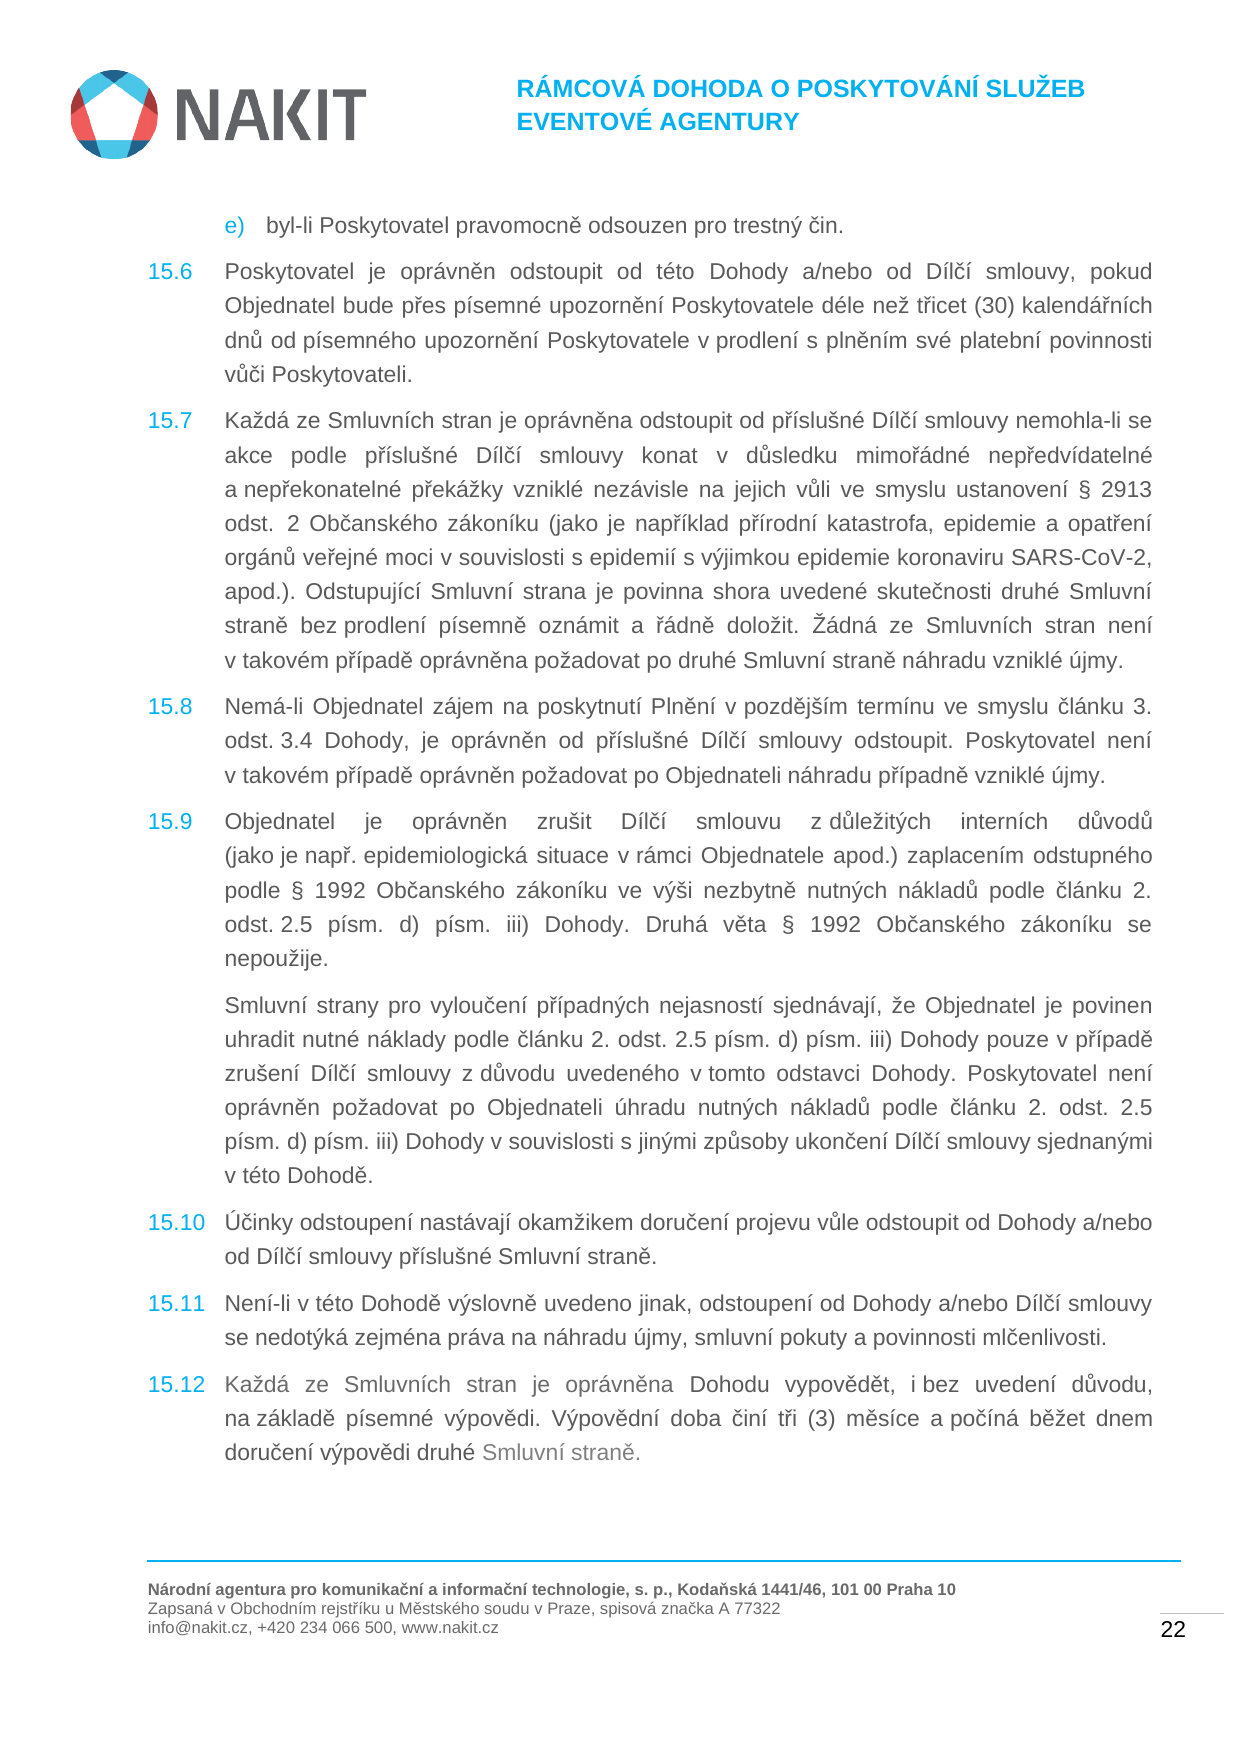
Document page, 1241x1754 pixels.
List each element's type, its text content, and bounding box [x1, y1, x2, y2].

list Každá ze Smluvních stran je oprávněna odstoupit od příslušné Dílčí smlouvy nemohla-li se akce podle příslušné Dílčí smlouvy konat v důsledku mimořádné nepředvídatelné a nepřekonatelné překážky vzniklé nezávisle na jejich vůli ve smyslu ustanovení § 2913 odst. 2 Občanského zákoníku (jako je například přírodní katastrofa, epidemie a opatření orgánů veřejné moci v souvislosti s epidemií s výjimkou epidemie koronaviru SARS-CoV-2, apod.). Odstupující Smluvní strana je povinna shora uvedené skutečnosti druhé Smluvní straně bez prodlení písemně oznámit a řádně doložit. Žádná ze Smluvních stran není v takovém případě oprávněna požadovat po druhé Smluvní straně náhradu vzniklé újmy. [148, 407, 1153, 673]
picture [70, 70, 367, 159]
text Smluvní strany pro vyloučení případných nejasností sjednávají, že Objednatel je povinen uhradit nutné náklady podle článku 2. odst. 2.5 písm. d) písm. iii) Dohody pouze v případě zrušení Dílčí smlouvy z důvodu uvedeného v tomto odstavci Dohody. Poskytovatel není oprávněn požadovat po Objednateli úhradu nutných nákladů podle článku 2. odst. 2.5 písm. d) písm. iii) Dohody v souvislosti s jinými způsoby ukončení Dílčí smlouvy sjednanými v této Dohodě. [224, 992, 1153, 1189]
list byl-li Poskytovatel pravomocně odsouzen pro trestný čin. [224, 212, 1152, 238]
list Každá ze Smluvních stran je oprávněna Dohodu vypovědět, i bez uvedení důvodu, na základě písemné výpovědi. Výpovědní doba činí tři (3) měsíce a počíná běžet dnem doručení výpovědi druhé Smluvní straně. [148, 1371, 1153, 1465]
list Účinky odstoupení nastávají okamžikem doručení projevu vůle odstoupit od Dohody a/nebo od Dílčí smlouvy příslušné Smluvní straně. [148, 1209, 1153, 1269]
list Není-li v této Dohodě výslovně uvedeno jinak, odstoupení od Dohody a/nebo Dílčí smlouvy se nedotýká zejména práva na náhradu újmy, smluvní pokuty a povinnosti mlčenlivosti. [148, 1290, 1153, 1350]
list Objednatel je oprávněn zrušit Dílčí smlouvu z důležitých interních důvodů (jako je např. epidemiologická situace v rámci Objednatele apod.) zaplacením odstupného podle § 1992 Občanského zákoníku ve výši nezbytně nutných nákladů podle článku 2. odst. 2.5 písm. d) písm. iii) Dohody. Druhá věta § 1992 Občanského zákoníku se nepoužije. [148, 808, 1153, 971]
list Nemá-li Objednatel zájem na poskytnutí Plnění v pozdějším termínu ve smyslu článku 3. odst. 3.4 Dohody, je oprávněn od příslušné Dílčí smlouvy odstoupit. Poskytovatel není v takovém případě oprávněn požadovat po Objednateli náhradu případně vzniklé újmy. [148, 693, 1153, 788]
list Poskytovatel je oprávněn odstoupit od této Dohody a/nebo od Dílčí smlouvy, pokud Objednatel bude přes písemné upozornění Poskytovatele déle než třicet (30) kalendářních dnů od písemného upozornění Poskytovatele v prodlení s plněním své platební povinnosti vůči Poskytovateli. [148, 258, 1153, 387]
